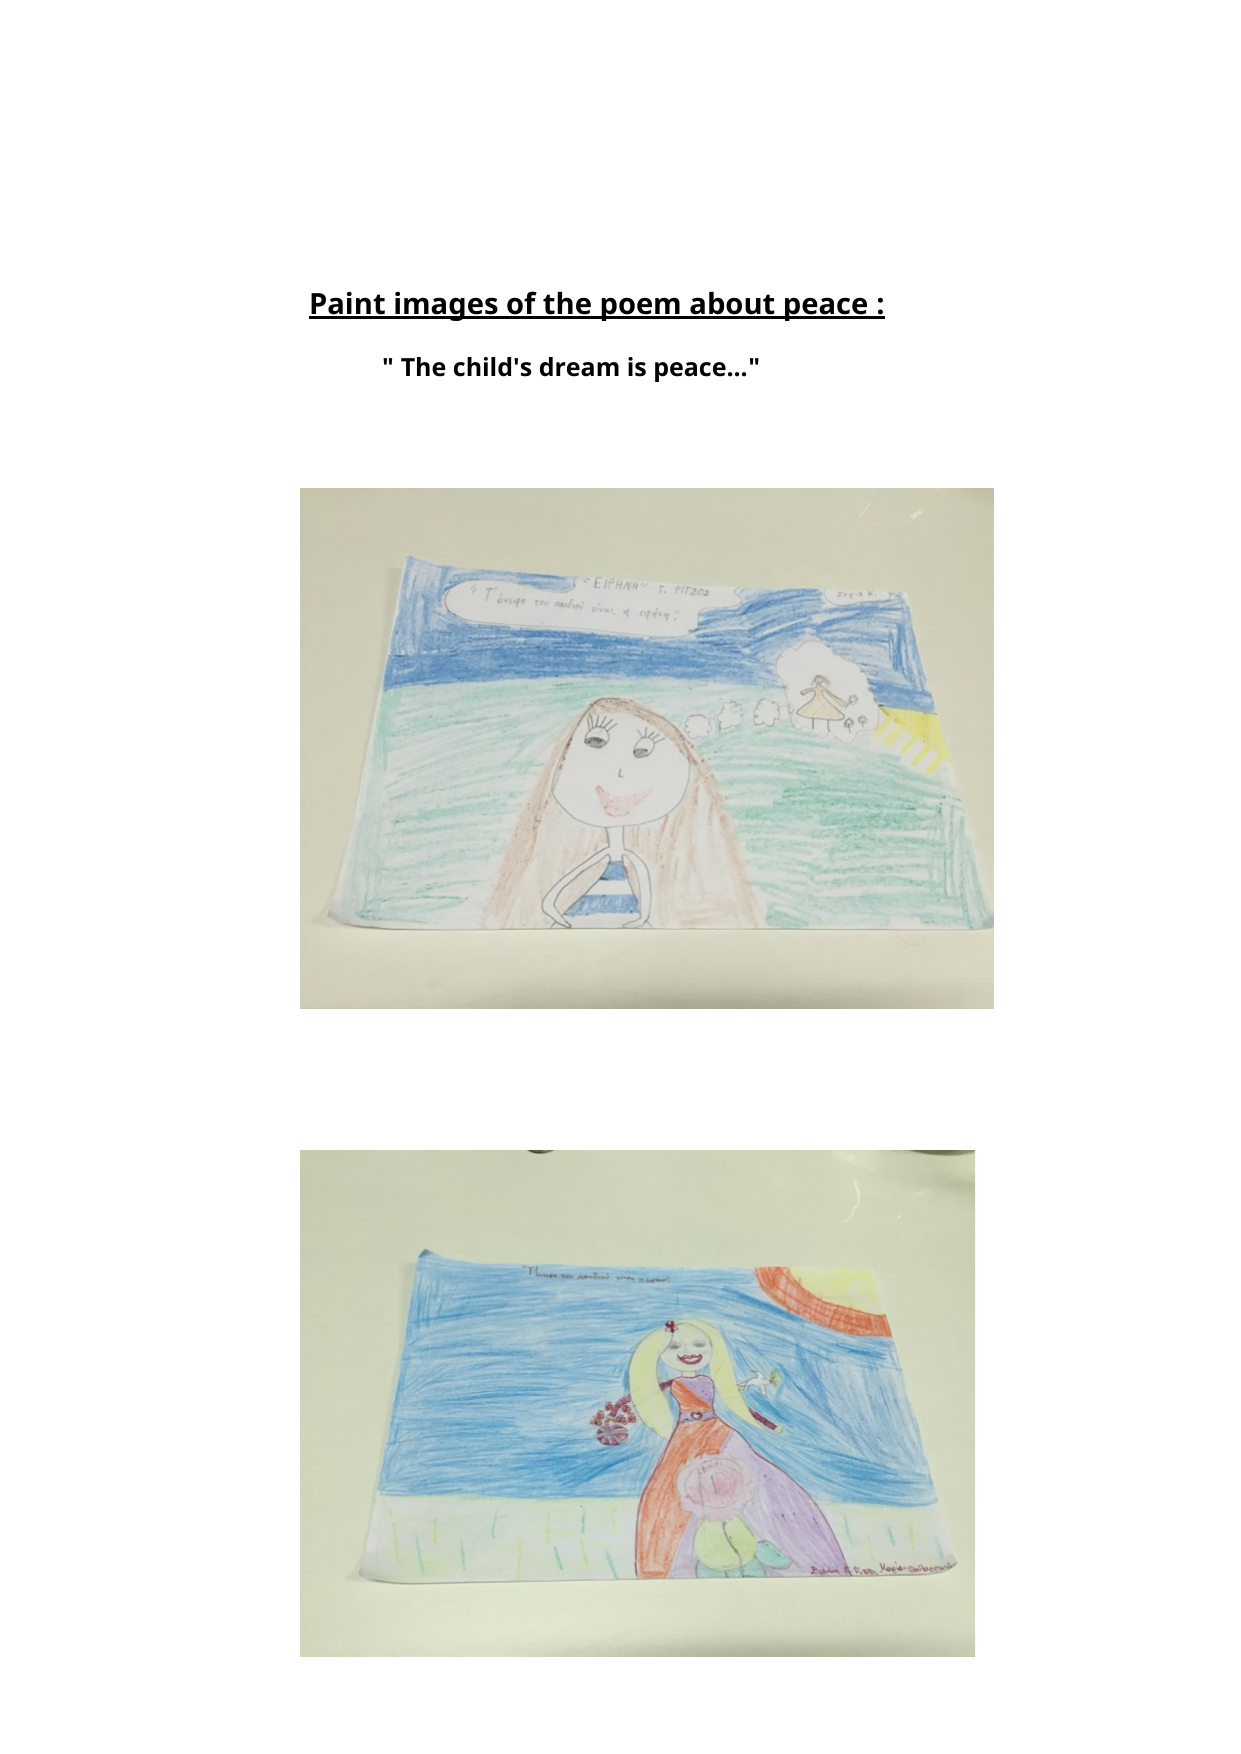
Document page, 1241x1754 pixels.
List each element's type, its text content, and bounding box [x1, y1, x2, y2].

text " The child's dream is peace..." [187, 349, 1053, 383]
text Paint images of the poem about peace : [187, 283, 1053, 323]
picture [300, 488, 994, 1009]
picture [300, 1150, 976, 1657]
